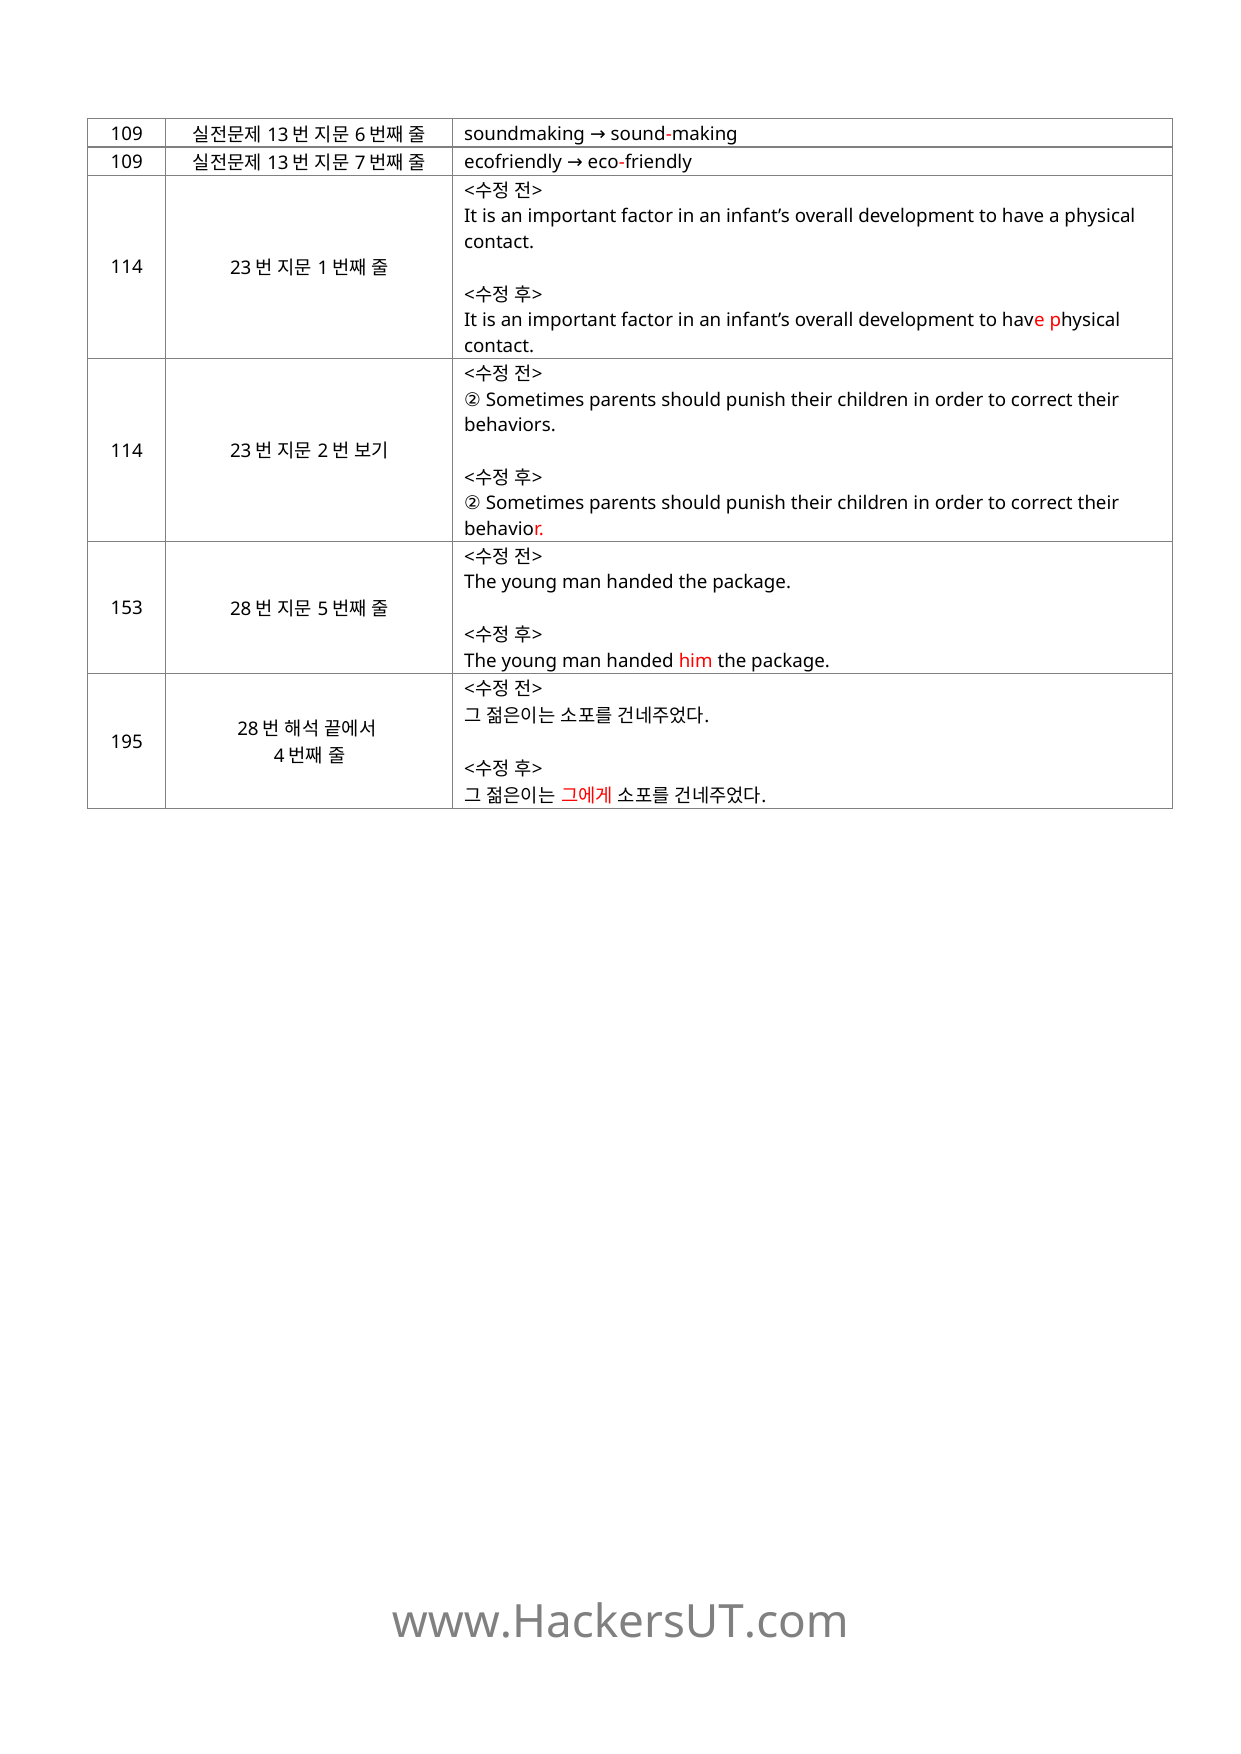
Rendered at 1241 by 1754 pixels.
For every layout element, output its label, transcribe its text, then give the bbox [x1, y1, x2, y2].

table_cell <수정 전> The young man handed the package. <수정 후> The young man handed him the package. [453, 542, 1172, 673]
table_cell <수정 전> ② Sometimes parents should punish their children in order to correct their behaviors. <수정 후> ② Sometimes parents should punish their children in order to correct their behavior. [453, 359, 1172, 541]
table_cell 실전문제 13번 지문 6번째 줄 [166, 119, 452, 146]
table_cell 109 [88, 148, 165, 174]
table_cell 28번 해석 끝에서 4번째 줄 [166, 674, 452, 808]
table_cell 195 [88, 674, 165, 808]
table_cell <수정 전> It is an important factor in an infant’s overall development to have a physical contact. <수정 후> It is an important factor in an infant’s overall development to have physical contact. [453, 176, 1172, 358]
table_cell 23번 지문 1번째 줄 [166, 176, 452, 358]
table_cell 23번 지문 2번 보기 [166, 359, 452, 541]
table_cell 153 [88, 542, 165, 673]
table_cell <수정 전> 그 젊은이는 소포를 건네주었다. <수정 후> 그 젊은이는 그에게 소포를 건네주었다. [453, 674, 1172, 808]
table_cell 실전문제 13번 지문 7번째 줄 [166, 148, 452, 174]
table_cell 114 [88, 359, 165, 541]
table_cell 28번 지문 5번째 줄 [166, 542, 452, 673]
table_cell ecofriendly → eco-friendly [453, 148, 1172, 174]
table_cell 114 [88, 176, 165, 358]
table_cell 109 [88, 119, 165, 146]
table_cell soundmaking → sound-making [453, 119, 1172, 146]
